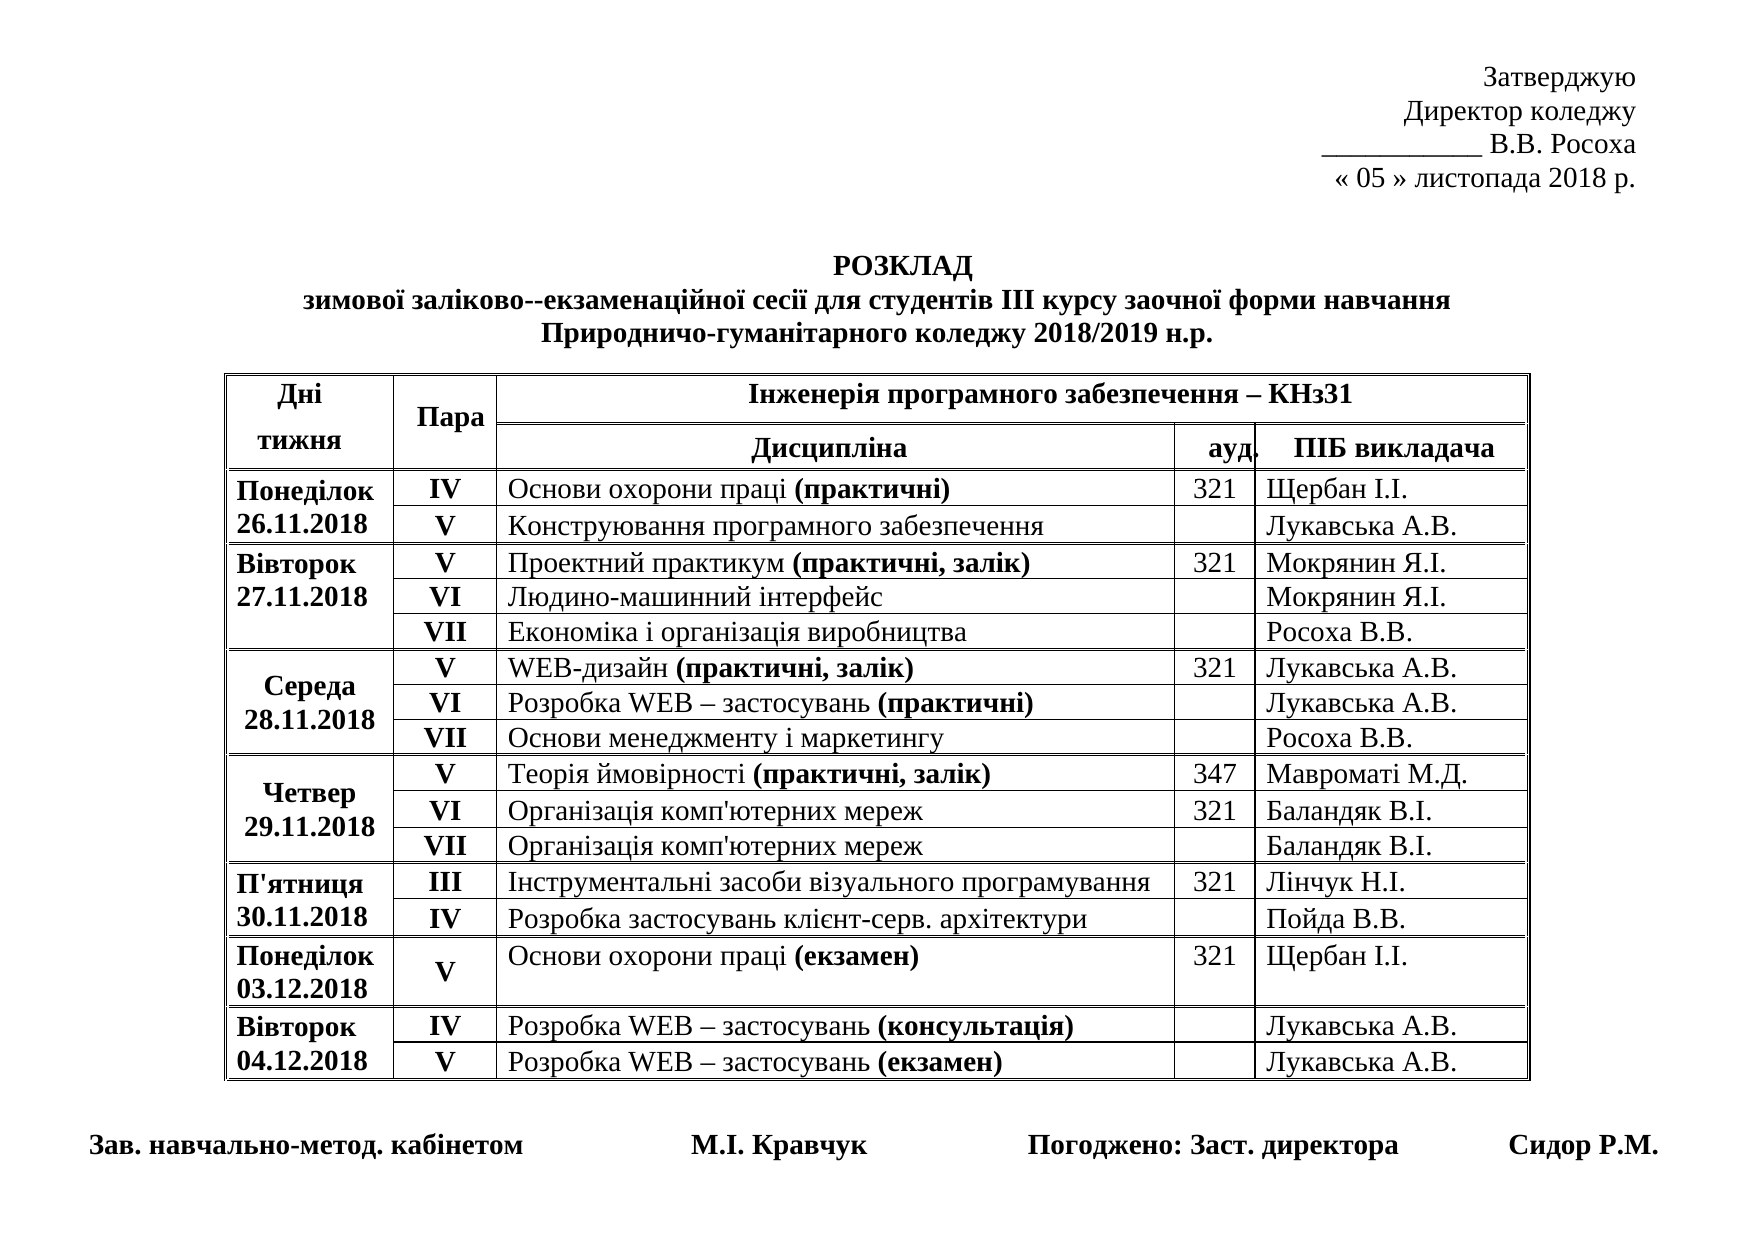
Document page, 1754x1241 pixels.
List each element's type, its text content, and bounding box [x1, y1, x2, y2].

table_cell Розробка WEB – застосувань (консультація) [497, 1008, 1174, 1041]
table_cell V [394, 506, 496, 542]
table_cell Лукавська А.В. [1256, 685, 1527, 719]
table_cell 321 [1175, 651, 1254, 684]
table_cell [1175, 899, 1254, 934]
table_header Дні тижня [227, 376, 393, 468]
table_cell Економіка і організація виробництва [497, 614, 1174, 647]
table_cell Пойда В.В. [1256, 899, 1527, 934]
table_cell ауд. [1175, 425, 1254, 468]
table_cell [1175, 685, 1254, 719]
table_cell Росоха В.В. [1256, 614, 1527, 647]
table_cell Лукавська А.В. [1256, 648, 1527, 684]
table_cell [1175, 506, 1254, 542]
table_cell Основи менеджменту і маркетингу [497, 720, 1174, 753]
table_cell VІ [394, 579, 496, 613]
table_cell Розробка WEB – застосувань (практичні) [497, 685, 1174, 719]
table_cell VІІ [394, 828, 496, 861]
table_cell Росоха В.В. [1256, 720, 1527, 753]
table_cell Мавроматі М.Д. [1256, 753, 1529, 790]
table_cell [1175, 1008, 1254, 1041]
table_cell Конструювання програмного забезпечення [497, 506, 1174, 542]
table_cell 321 [1175, 545, 1254, 578]
table_cell Понеділок 26.11.2018 [225, 468, 393, 542]
text Директор коледжу [118, 93, 1636, 126]
table_cell Щербан І.І. [1256, 935, 1527, 1005]
table_cell Організація комп'ютерних мереж [497, 791, 1174, 827]
text зимової заліково--екзаменаційної сесії для студентів IІІ курсу заочної форми навчання [118, 282, 1636, 316]
table_cell 321 [1175, 791, 1254, 827]
table_cell Інструментальні засоби візуального програмування [497, 864, 1174, 898]
table_cell VІІ [394, 720, 496, 753]
table_cell 347 [1175, 756, 1254, 790]
table_cell VІ [394, 791, 496, 827]
table_cell Основи охорони праці (практичні) [497, 471, 1174, 505]
table_cell V [394, 756, 496, 790]
table_cell Вівторок 27.11.2018 [227, 542, 393, 647]
table_cell Організація комп'ютерних мереж [497, 828, 1174, 861]
table_cell WEB-дизайн (практичні, залік) [497, 651, 1174, 684]
table_cell Мокрянин Я.І. [1256, 542, 1527, 578]
table_cell IV [394, 1008, 496, 1041]
table_cell VІ [394, 685, 496, 719]
table_cell V [394, 938, 496, 1005]
table_cell Лукавська А.В. [1256, 1043, 1527, 1078]
table_cell [1175, 720, 1254, 753]
table_cell Вівторок 04.12.2018 [227, 1005, 393, 1078]
table_cell Баландяк В.І. [1256, 828, 1527, 861]
table_cell V [394, 545, 496, 578]
text Зав. навчально-метод. кабінетом М.І. Кравчук Погоджено: Заст. директора Сидор Р.М. [88, 1127, 1712, 1161]
table_cell [1175, 614, 1254, 647]
text « 05 » листопада 2018 р. [118, 160, 1636, 193]
table_cell П'ятниця 30.11.2018 [225, 861, 393, 934]
table_cell ПІБ викладача [1256, 422, 1529, 468]
table_header Інженерія програмного забезпечення – КНз31 [497, 376, 1527, 422]
table_cell 321 [1175, 938, 1254, 1005]
table_cell Середа 28.11.2018 [227, 648, 393, 753]
table_cell Четвер 29.11.2018 [225, 753, 393, 861]
table_cell IV [394, 471, 496, 505]
table_cell Лінчук Н.І. [1256, 861, 1529, 898]
table_cell [1175, 828, 1254, 861]
table_cell Мокрянин Я.І. [1256, 579, 1527, 613]
table_cell [1175, 1043, 1254, 1078]
table_cell [1175, 579, 1254, 613]
table_cell Теорія ймовірності (практичні, залік) [497, 756, 1174, 790]
table_cell Баландяк В.І. [1256, 791, 1527, 827]
table_cell Розробка застосувань клієнт-серв. архітектури [497, 899, 1174, 934]
table_cell 321 [1175, 864, 1254, 898]
table_header Пара [394, 376, 496, 468]
table_cell VІІ [394, 614, 496, 647]
table_cell IV [394, 899, 496, 934]
table_cell III [394, 864, 496, 898]
table_cell Лукавська А.В. [1256, 1005, 1527, 1041]
table_cell 321 [1175, 471, 1254, 505]
table_cell Лукавська А.В. [1256, 506, 1527, 542]
table_cell Основи охорони праці (екзамен) [497, 938, 1174, 1005]
text Затверджую [118, 59, 1636, 93]
table_cell Понеділок 03.12.2018 [227, 935, 393, 1005]
table_cell Щербан І.І. [1256, 468, 1529, 505]
table_cell Проектний практикум (практичні, залік) [497, 545, 1174, 578]
table_cell Людино-машинний інтерфейс [497, 579, 1174, 613]
text ___________ В.В. Росоха [118, 126, 1636, 160]
table_cell Дисципліна [497, 425, 1174, 468]
text Природничо-гуманітарного коледжу 2018/2019 н.р. [118, 316, 1636, 349]
text РОЗКЛАД [118, 248, 1636, 282]
table_cell V [394, 651, 496, 684]
table_cell V [394, 1043, 496, 1078]
table_cell Розробка WEB – застосувань (екзамен) [497, 1043, 1174, 1078]
